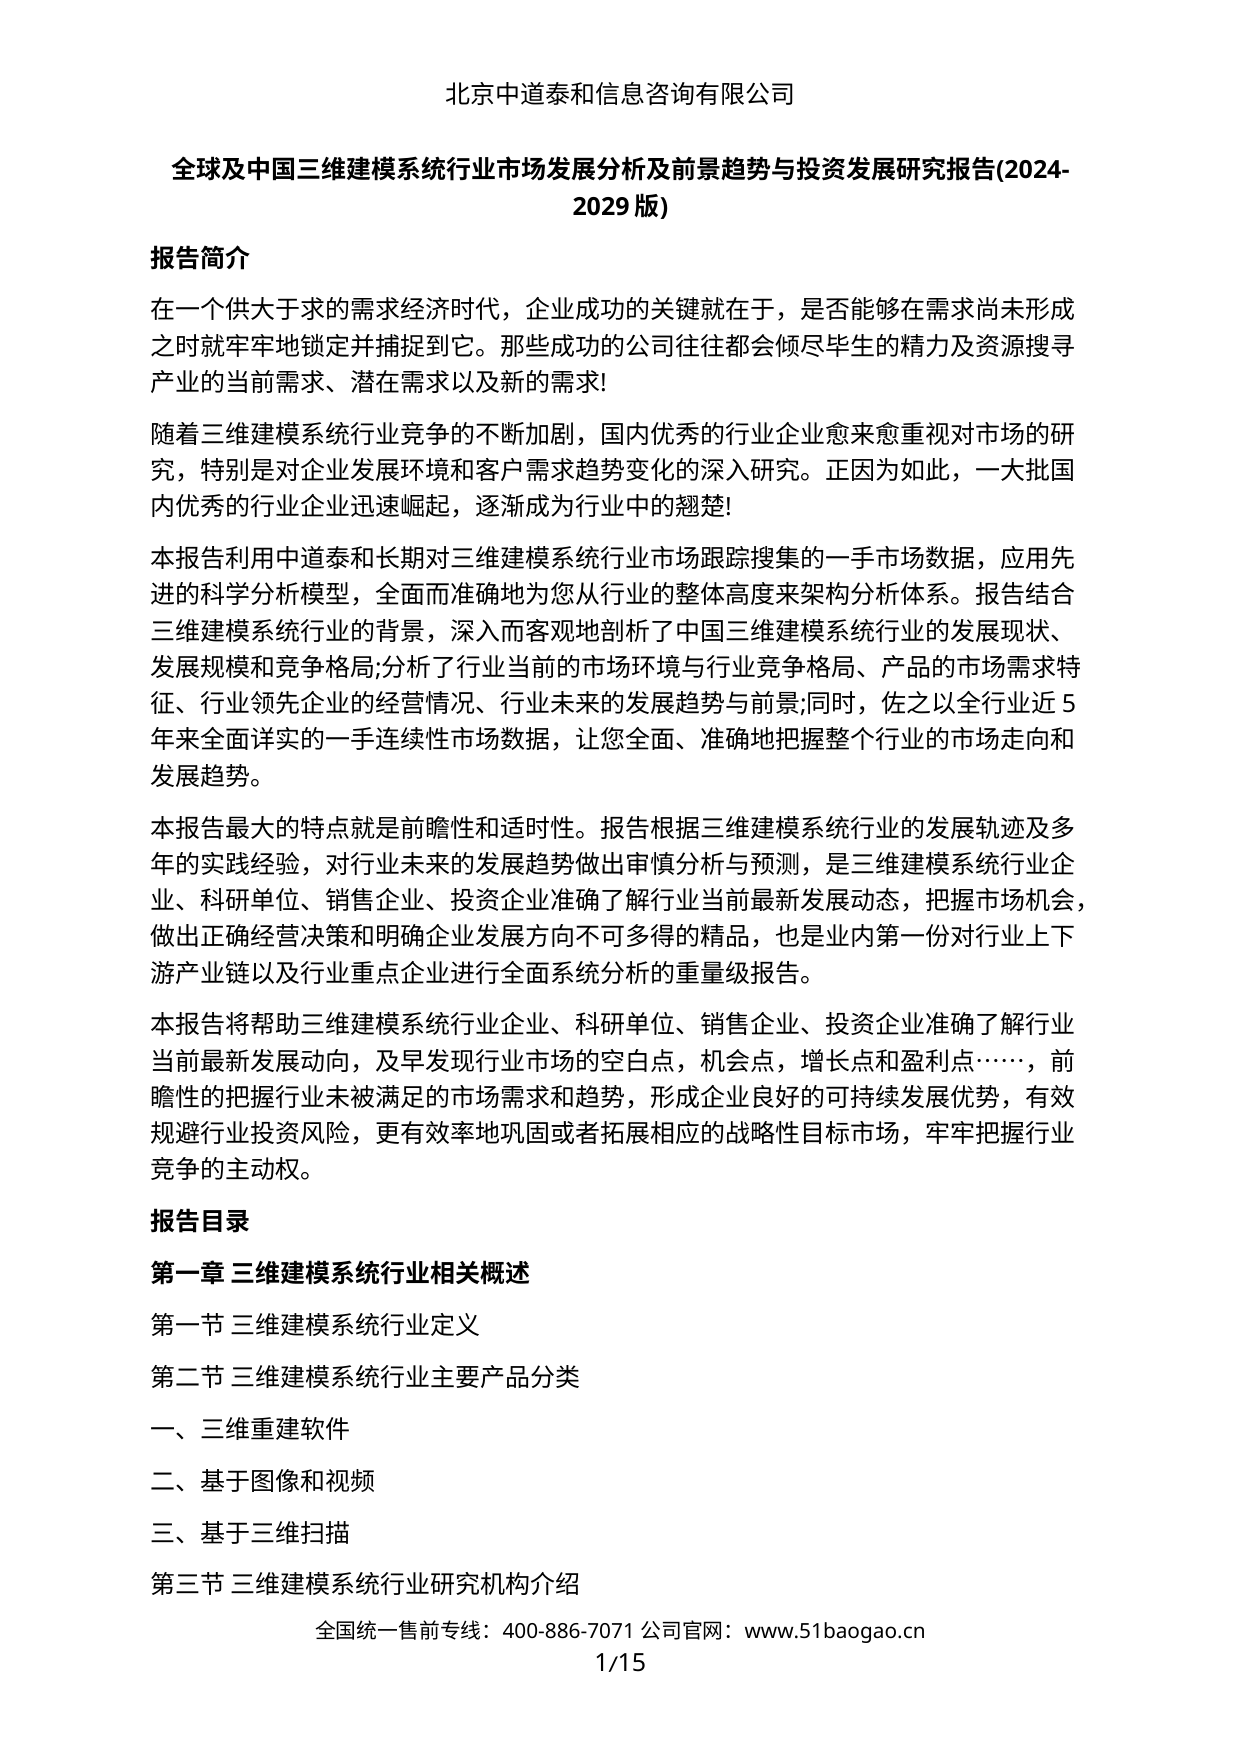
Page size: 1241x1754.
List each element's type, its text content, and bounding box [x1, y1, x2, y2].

text 在一个供大于求的需求经济时代，企业成功的关键就在于，是否能够在需求尚未形成之时就牢牢地锁定并捕捉到它。那些成功的公司往往都会倾尽毕生的精力及资源搜寻产业的当前需求、潜在需求以及新的需求! [150, 290, 1090, 399]
text 全球及中国三维建模系统行业市场发展分析及前景趋势与投资发展研究报告(2024-2029版) [150, 150, 1090, 222]
text 报告目录 [150, 1202, 1090, 1238]
text 第三节 三维建模系统行业研究机构介绍 [150, 1565, 1090, 1601]
text 本报告将帮助三维建模系统行业企业、科研单位、销售企业、投资企业准确了解行业当前最新发展动向，及早发现行业市场的空白点，机会点，增长点和盈利点……，前瞻性的把握行业未被满足的市场需求和趋势，形成企业良好的可持续发展优势，有效规避行业投资风险，更有效率地巩固或者拓展相应的战略性目标市场，牢牢把握行业竞争的主动权。 [150, 1005, 1090, 1186]
text 三、基于三维扫描 [150, 1513, 1090, 1549]
text 第二节 三维建模系统行业主要产品分类 [150, 1357, 1090, 1394]
text 二、基于图像和视频 [150, 1461, 1090, 1497]
text 一、三维重建软件 [150, 1409, 1090, 1446]
text 报告简介 [150, 238, 1090, 274]
text 第一章 三维建模系统行业相关概述 [150, 1254, 1090, 1290]
text 随着三维建模系统行业竞争的不断加剧，国内优秀的行业企业愈来愈重视对市场的研究，特别是对企业发展环境和客户需求趋势变化的深入研究。正因为如此，一大批国内优秀的行业企业迅速崛起，逐渐成为行业中的翘楚! [150, 414, 1090, 523]
text 本报告最大的特点就是前瞻性和适时性。报告根据三维建模系统行业的发展轨迹及多年的实践经验，对行业未来的发展趋势做出审慎分析与预测，是三维建模系统行业企业、科研单位、销售企业、投资企业准确了解行业当前最新发展动态，把握市场机会，做出正确经营决策和明确企业发展方向不可多得的精品，也是业内第一份对行业上下游产业链以及行业重点企业进行全面系统分析的重量级报告。 [150, 808, 1090, 989]
text 本报告利用中道泰和长期对三维建模系统行业市场跟踪搜集的一手市场数据，应用先进的科学分析模型，全面而准确地为您从行业的整体高度来架构分析体系。报告结合三维建模系统行业的背景，深入而客观地剖析了中国三维建模系统行业的发展现状、发展规模和竞争格局;分析了行业当前的市场环境与行业竞争格局、产品的市场需求特征、行业领先企业的经营情况、行业未来的发展趋势与前景;同时，佐之以全行业近5年来全面详实的一手连续性市场数据，让您全面、准确地把握整个行业的市场走向和发展趋势。 [150, 539, 1090, 792]
text 第一节 三维建模系统行业定义 [150, 1306, 1090, 1342]
